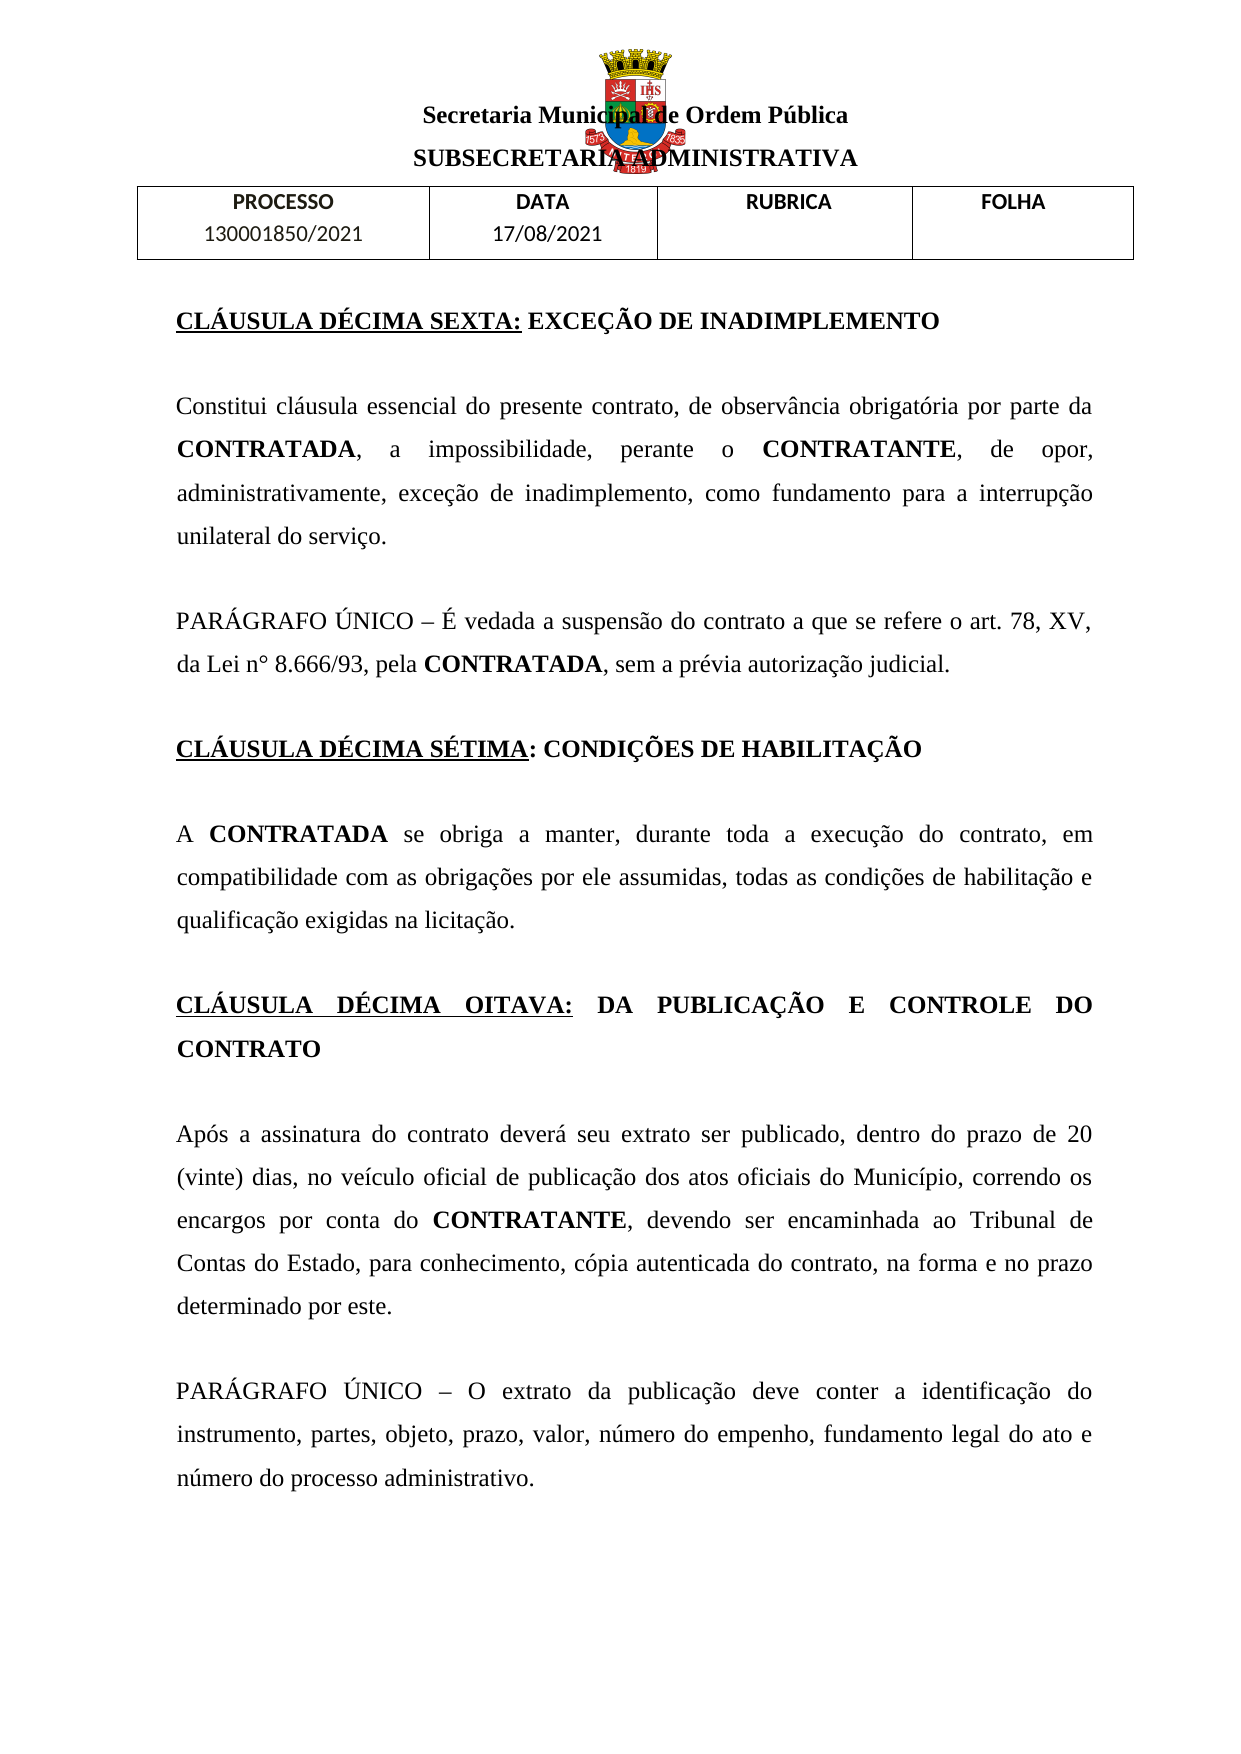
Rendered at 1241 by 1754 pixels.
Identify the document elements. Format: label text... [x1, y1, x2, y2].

text Constitui cláusula essencial do presente contrato, de observância obrigatória por parte da CONTRATADA, a impossibilidade, perante o CONTRATANTE, de opor, administrativamente, exceção de inadimplemento, como fundamento para a interrupção unilateral do serviço. [176, 391, 1094, 549]
text CLÁUSULA DÉCIMA SEXTA: EXCEÇÃO DE INADIMPLEMENTO [176, 306, 1094, 335]
text CLÁUSULA DÉCIMA SÉTIMA: CONDIÇÕES DE HABILITAÇÃO [176, 734, 1094, 763]
text Após a assinatura do contrato deverá seu extrato ser publicado, dentro do prazo de 20 (vinte) dias, no veículo oficial de publicação dos atos oficiais do Município, correndo os encargos por conta do CONTRATANTE, devendo ser encaminhada ao Tribunal de Contas do Estado, para conhecimento, cópia autenticada do contrato, na forma e no prazo determinado por este. [176, 1119, 1094, 1320]
picture [585, 151, 591, 158]
text PARÁGRAFO ÚNICO – É vedada a suspensão do contrato a que se refere o art. 78, XV, da Lei n° 8.666/93, pela CONTRATADA, sem a prévia autorização judicial. [176, 606, 1094, 678]
text A CONTRATADA se obriga a manter, durante toda a execução do contrato, em compatibilidade com as obrigações por ele assumidas, todas as condições de habilitação e qualificação exigidas na licitação. [176, 819, 1094, 934]
picture [585, 49, 686, 174]
text PARÁGRAFO ÚNICO – O extrato da publicação deve conter a identificação do instrumento, partes, objeto, prazo, valor, número do empenho, fundamento legal do ato e número do processo administrativo. [176, 1376, 1094, 1491]
text CLÁUSULA DÉCIMA OITAVA: DA PUBLICAÇÃO E CONTROLE DO CONTRATO [176, 991, 1094, 1062]
